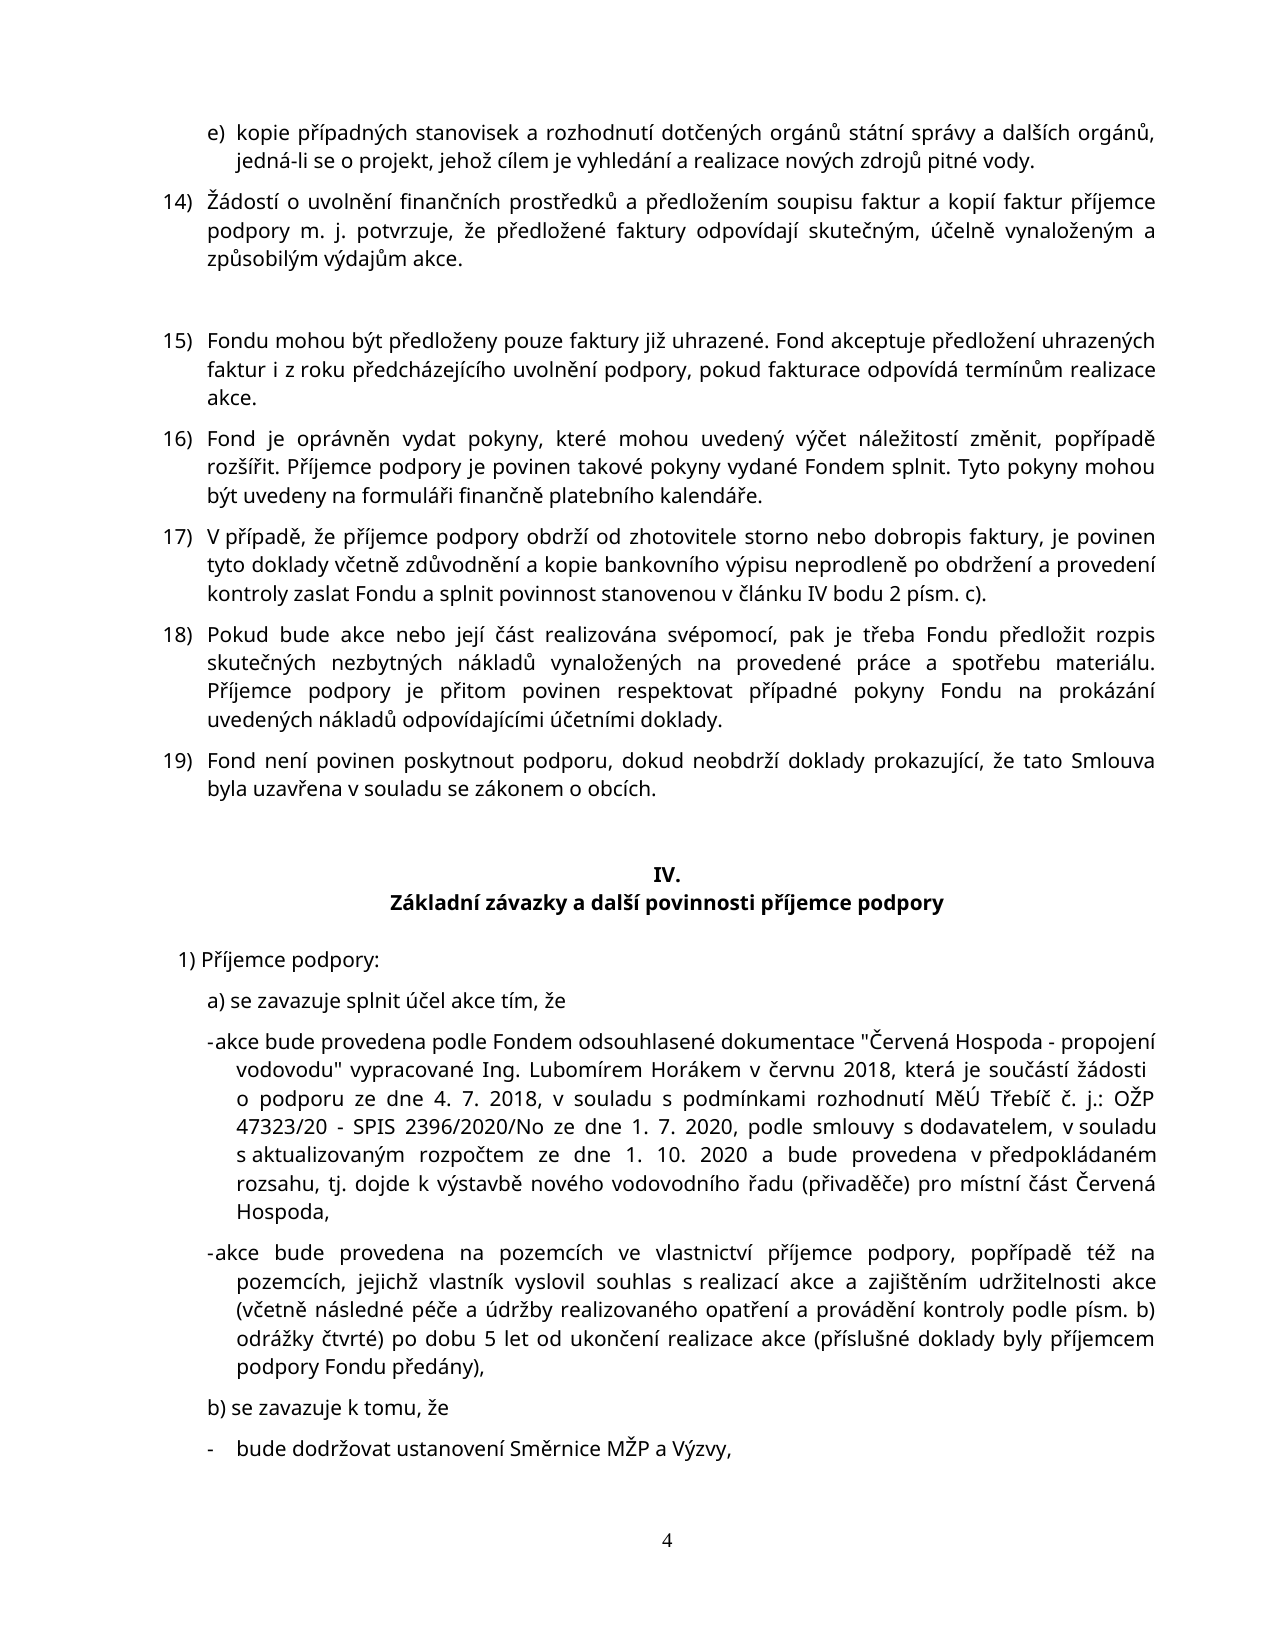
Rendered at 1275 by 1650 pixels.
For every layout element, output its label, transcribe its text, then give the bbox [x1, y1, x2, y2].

list Žádostí o uvolnění finančních prostředků a předložením soupisu faktur a kopií faktur příjemce podpory m. j. potvrzuje, že předložené faktury odpovídají skutečným, účelně vynaloženým a způsobilým výdajům akce. [162, 187, 1157, 273]
list akce bude provedena na pozemcích ve vlastnictví příjemce podpory, popřípadě též na pozemcích, jejichž vlastník vyslovil souhlas s realizací akce a zajištěním udržitelnosti akce (včetně následné péče a údržby realizovaného opatření a provádění kontroly podle písm. b) odrážky čtvrté) po dobu 5 let od ukončení realizace akce (příslušné doklady byly příjemcem podpory Fondu předány), [207, 1238, 1157, 1381]
list V případě, že příjemce podpory obdrží od zhotovitele storno nebo dobropis faktury, je povinen tyto doklady včetně zdůvodnění a kopie bankovního výpisu neprodleně po obdržení a provedení kontroly zaslat Fondu a splnit povinnost stanovenou v článku IV bodu 2 písm. c). [162, 522, 1157, 607]
list kopie případných stanovisek a rozhodnutí dotčených orgánů státní správy a dalších orgánů, jedná-li se o projekt, jehož cílem je vyhledání a realizace nových zdrojů pitné vody. [207, 118, 1157, 175]
text IV. [177, 860, 1157, 888]
list bude dodržovat ustanovení Směrnice MŽP a Výzvy, [207, 1434, 1157, 1462]
list Fondu mohou být předloženy pouze faktury již uhrazené. Fond akceptuje předložení uhrazených faktur i z roku předcházejícího uvolnění podpory, pokud fakturace odpovídá termínům realizace akce. [162, 326, 1157, 412]
list Pokud bude akce nebo její část realizována svépomocí, pak je třeba Fondu předložit rozpis skutečných nezbytných nákladů vynaložených na provedené práce a spotřebu materiálu. Příjemce podpory je přitom povinen respektovat případné pokyny Fondu na prokázání uvedených nákladů odpovídajícími účetními doklady. [162, 620, 1157, 733]
list akce bude provedena podle Fondem odsouhlasené dokumentace "Červená Hospoda - propojení vodovodu" vypracované Ing. Lubomírem Horákem v červnu 2018, která je součástí žádosti o podporu ze dne 4. 7. 2018, v souladu s podmínkami rozhodnutí MěÚ Třebíč č. j.: OŽP 47323/20 - SPIS 2396/2020/No ze dne 1. 7. 2020, podle smlouvy s dodavatelem, v souladu s aktualizovaným rozpočtem ze dne 1. 10. 2020 a bude provedena v předpokládaném rozsahu, tj. dojde k výstavbě nového vodovodního řadu (přivaděče) pro místní část Červená Hospoda, [207, 1027, 1157, 1226]
text 1) Příjemce podpory: [177, 945, 1157, 973]
text b) se zavazuje k tomu, že [207, 1393, 1157, 1422]
list Fond není povinen poskytnout podporu, dokud neobdrží doklady prokazující, že tato Smlouva byla uzavřena v souladu se zákonem o obcích. [162, 746, 1157, 803]
text a) se zavazuje splnit účel akce tím, že [207, 986, 1157, 1014]
text Základní závazky a další povinnosti příjemce podpory [177, 888, 1157, 917]
list Fond je oprávněn vydat pokyny, které mohou uvedený výčet náležitostí změnit, popřípadě rozšířit. Příjemce podpory je povinen takové pokyny vydané Fondem splnit. Tyto pokyny mohou být uvedeny na formuláři finančně platebního kalendáře. [162, 424, 1157, 509]
